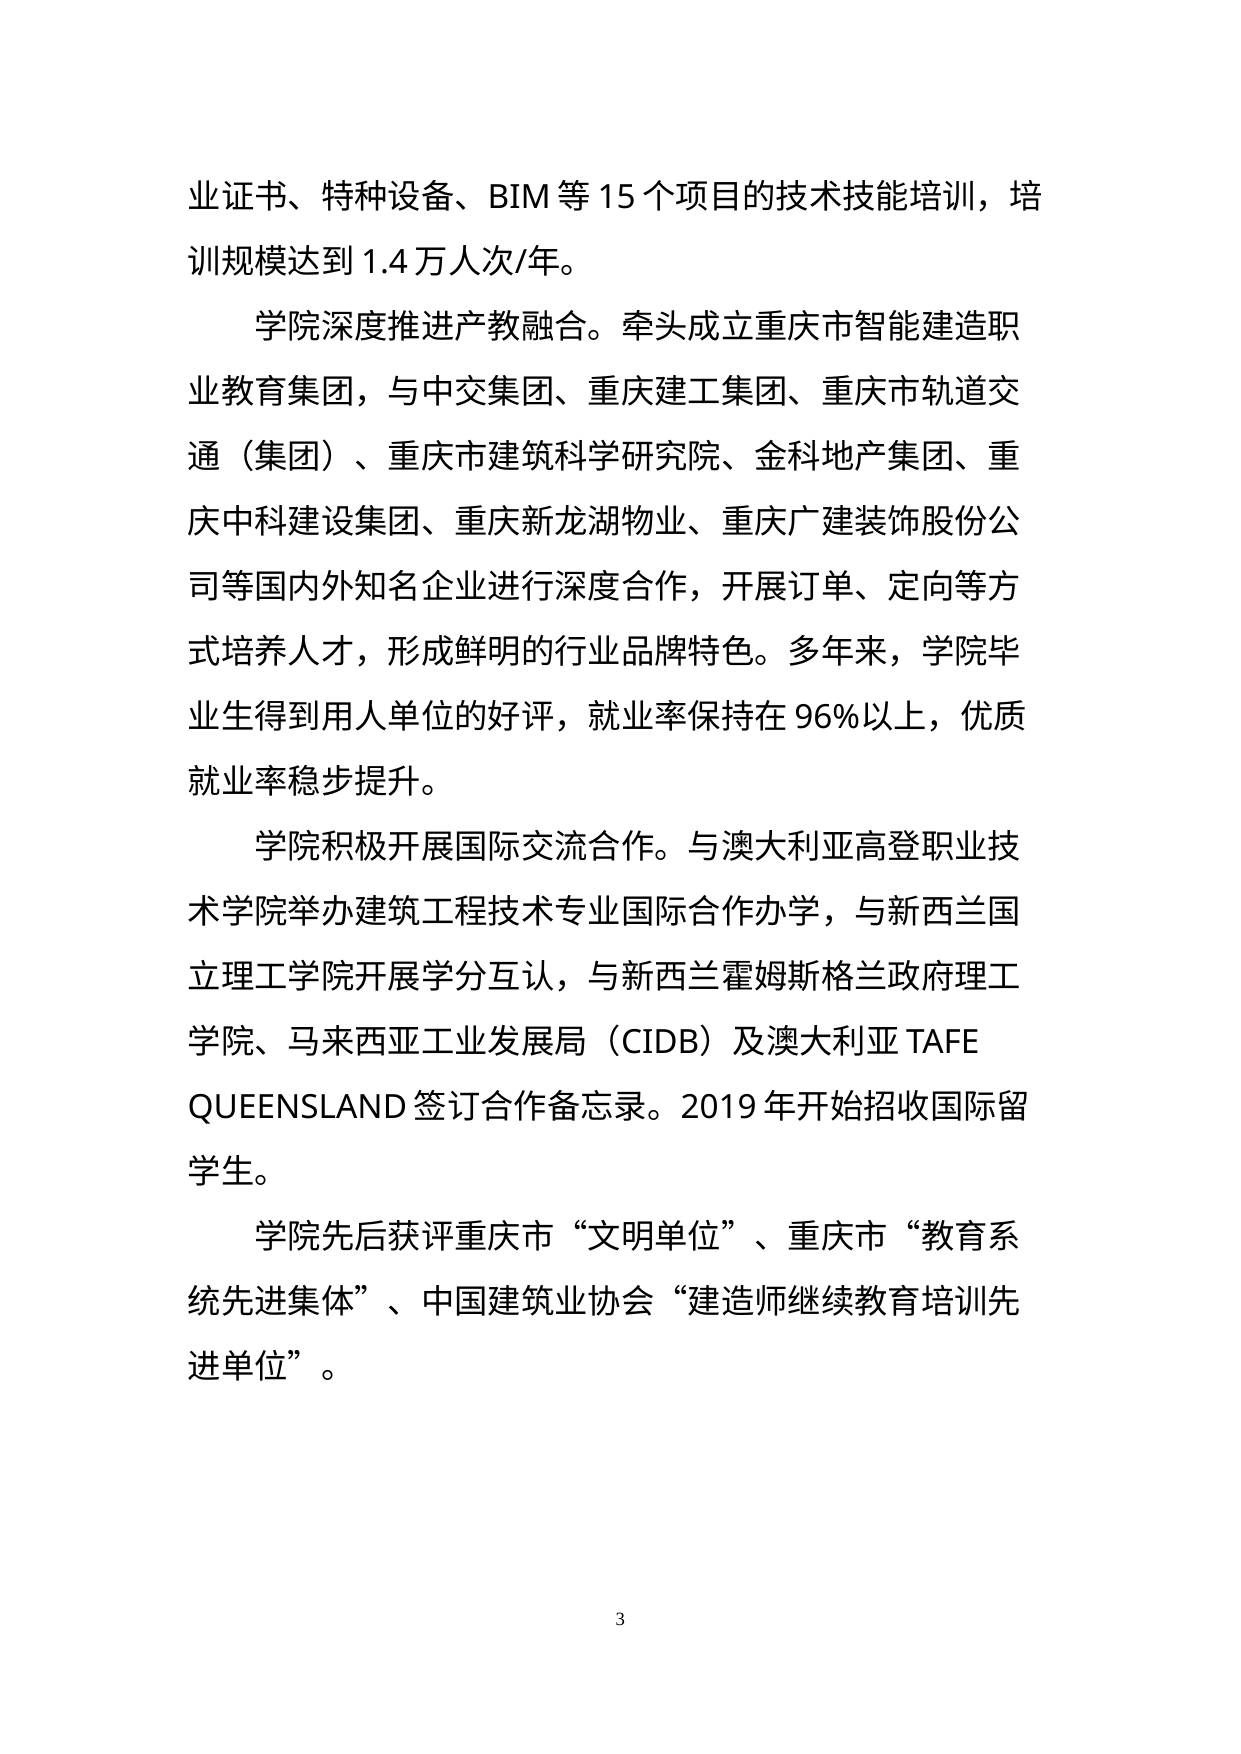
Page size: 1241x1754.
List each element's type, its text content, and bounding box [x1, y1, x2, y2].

text 学院积极开展国际交流合作。与澳大利亚高登职业技术学院举办建筑工程技术专业国际合作办学，与新西兰国立理工学院开展学分互认，与新西兰霍姆斯格兰政府理工学院、马来西亚工业发展局（CIDB）及澳大利亚TAFE QUEENSLAND签订合作备忘录。2019年开始招收国际留学生。 [187, 812, 1053, 1202]
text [187, 162, 1053, 292]
text 学院先后获评重庆市“文明单位”、重庆市“教育系统先进集体”、中国建筑业协会“建造师继续教育培训先进单位”。 [187, 1202, 1053, 1397]
text 学院深度推进产教融合。牵头成立重庆市智能建造职业教育集团，与中交集团、重庆建工集团、重庆市轨道交通（集团）、重庆市建筑科学研究院、金科地产集团、重庆中科建设集团、重庆新龙湖物业、重庆广建装饰股份公司等国内外知名企业进行深度合作，开展订单、定向等方式培养人才，形成鲜明的行业品牌特色。多年来，学院毕业生得到用人单位的好评，就业率保持在96%以上，优质就业率稳步提升。 [187, 292, 1053, 812]
